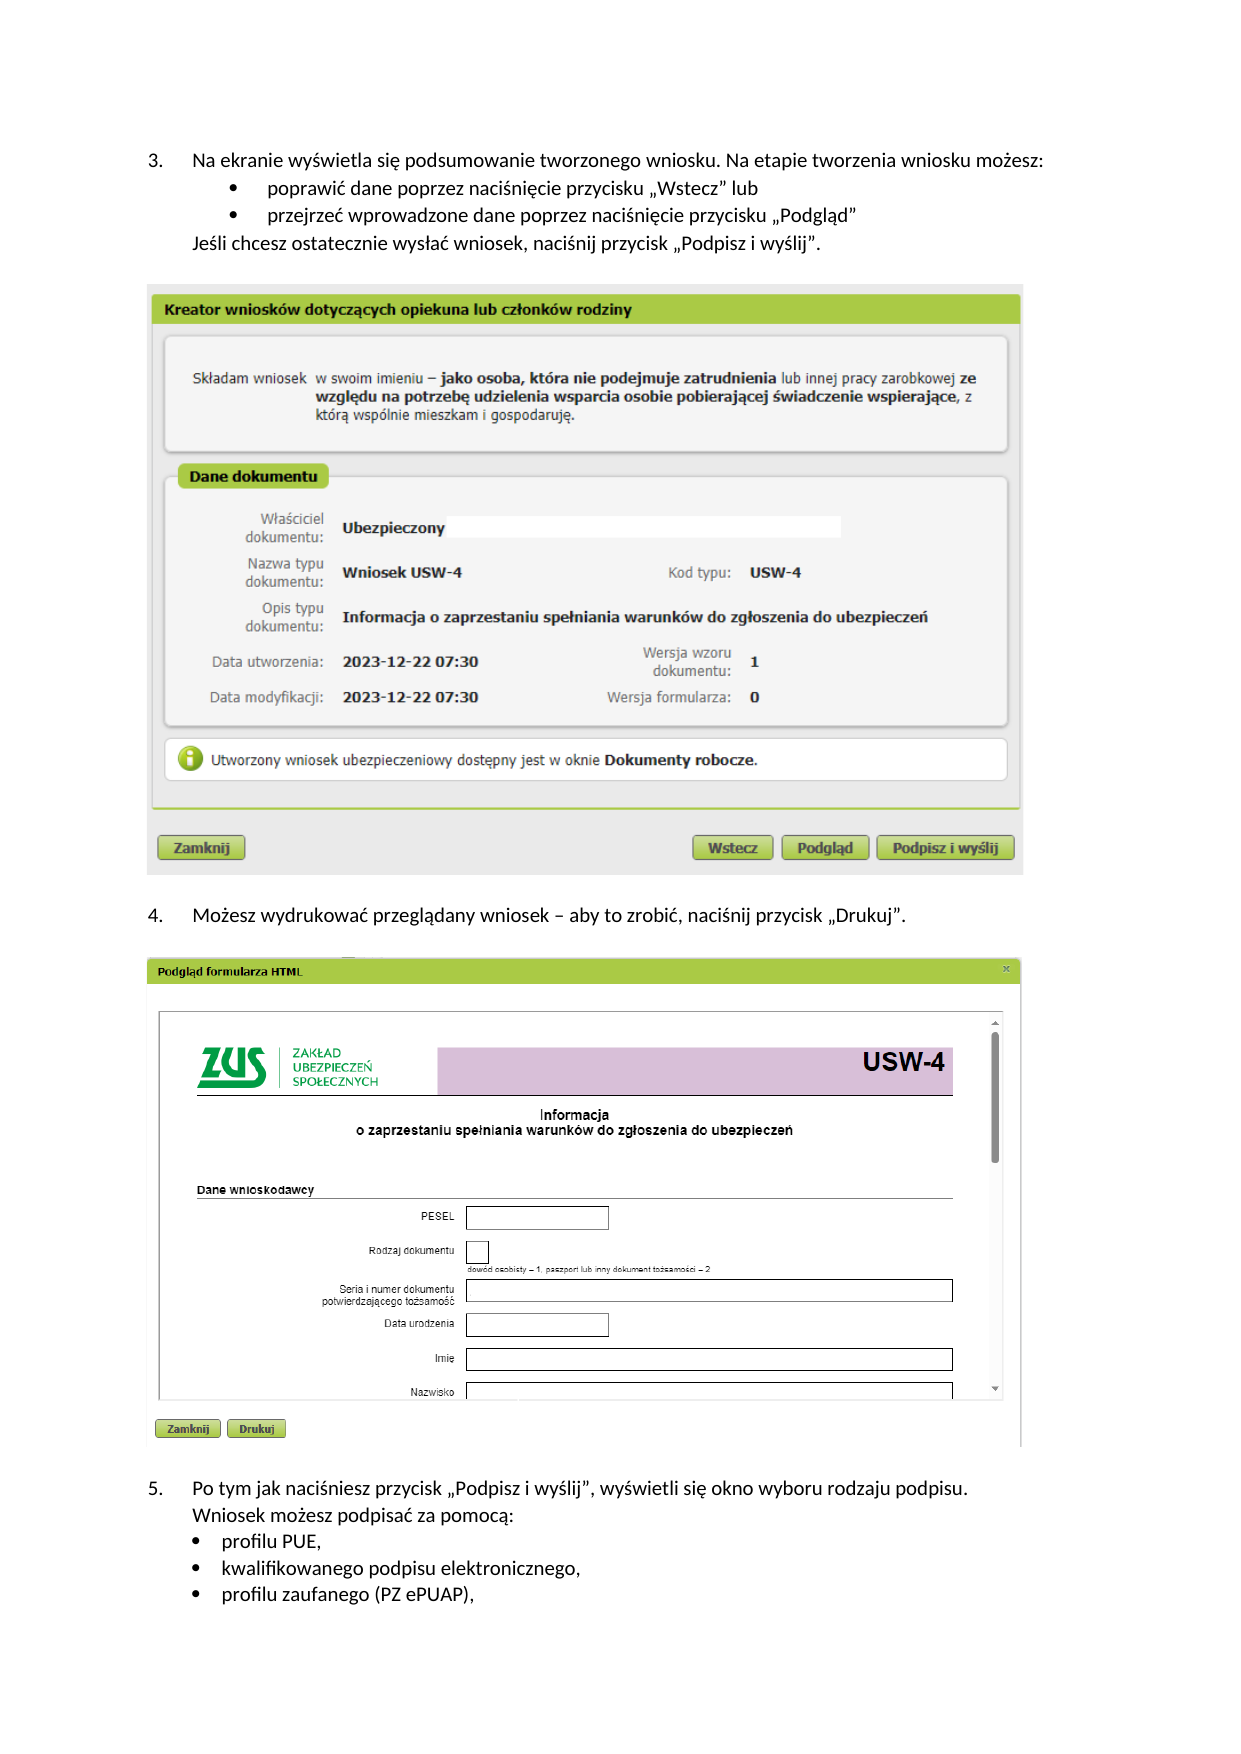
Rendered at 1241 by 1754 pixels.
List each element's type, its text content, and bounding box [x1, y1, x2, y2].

picture [146, 957, 1022, 1447]
list profilu zaufanego (PZ ePUAP), [192, 1581, 1093, 1606]
list przejrzeć wprowadzone dane poprzez naciśnięcie przycisku „Podgląd” [229, 202, 1093, 228]
list Po tym jak naciśniesz przycisk „Podpisz i wyślij”, wyświetli się okno wyboru rodzaju podpisu. [148, 1475, 1093, 1501]
list Jeśli chcesz ostatecznie wysłać wniosek, naciśnij przycisk „Podpisz i wyślij”. [192, 230, 1093, 255]
text Wniosek możesz podpisać za pomocą: [192, 1502, 1093, 1528]
picture [146, 284, 1024, 875]
list Na ekranie wyświetla się podsumowanie tworzonego wniosku. Na etapie tworzenia wniosku możesz: [148, 148, 1093, 173]
list poprawić dane poprzez naciśnięcie przycisku „Wstecz” lub [229, 175, 1093, 200]
list Możesz wydrukować przeglądany wniosek – aby to zrobić, naciśnij przycisk „Drukuj”. [148, 902, 1093, 928]
list profilu PUE, [192, 1529, 1093, 1554]
list kwalifikowanego podpisu elektronicznego, [192, 1555, 1093, 1580]
